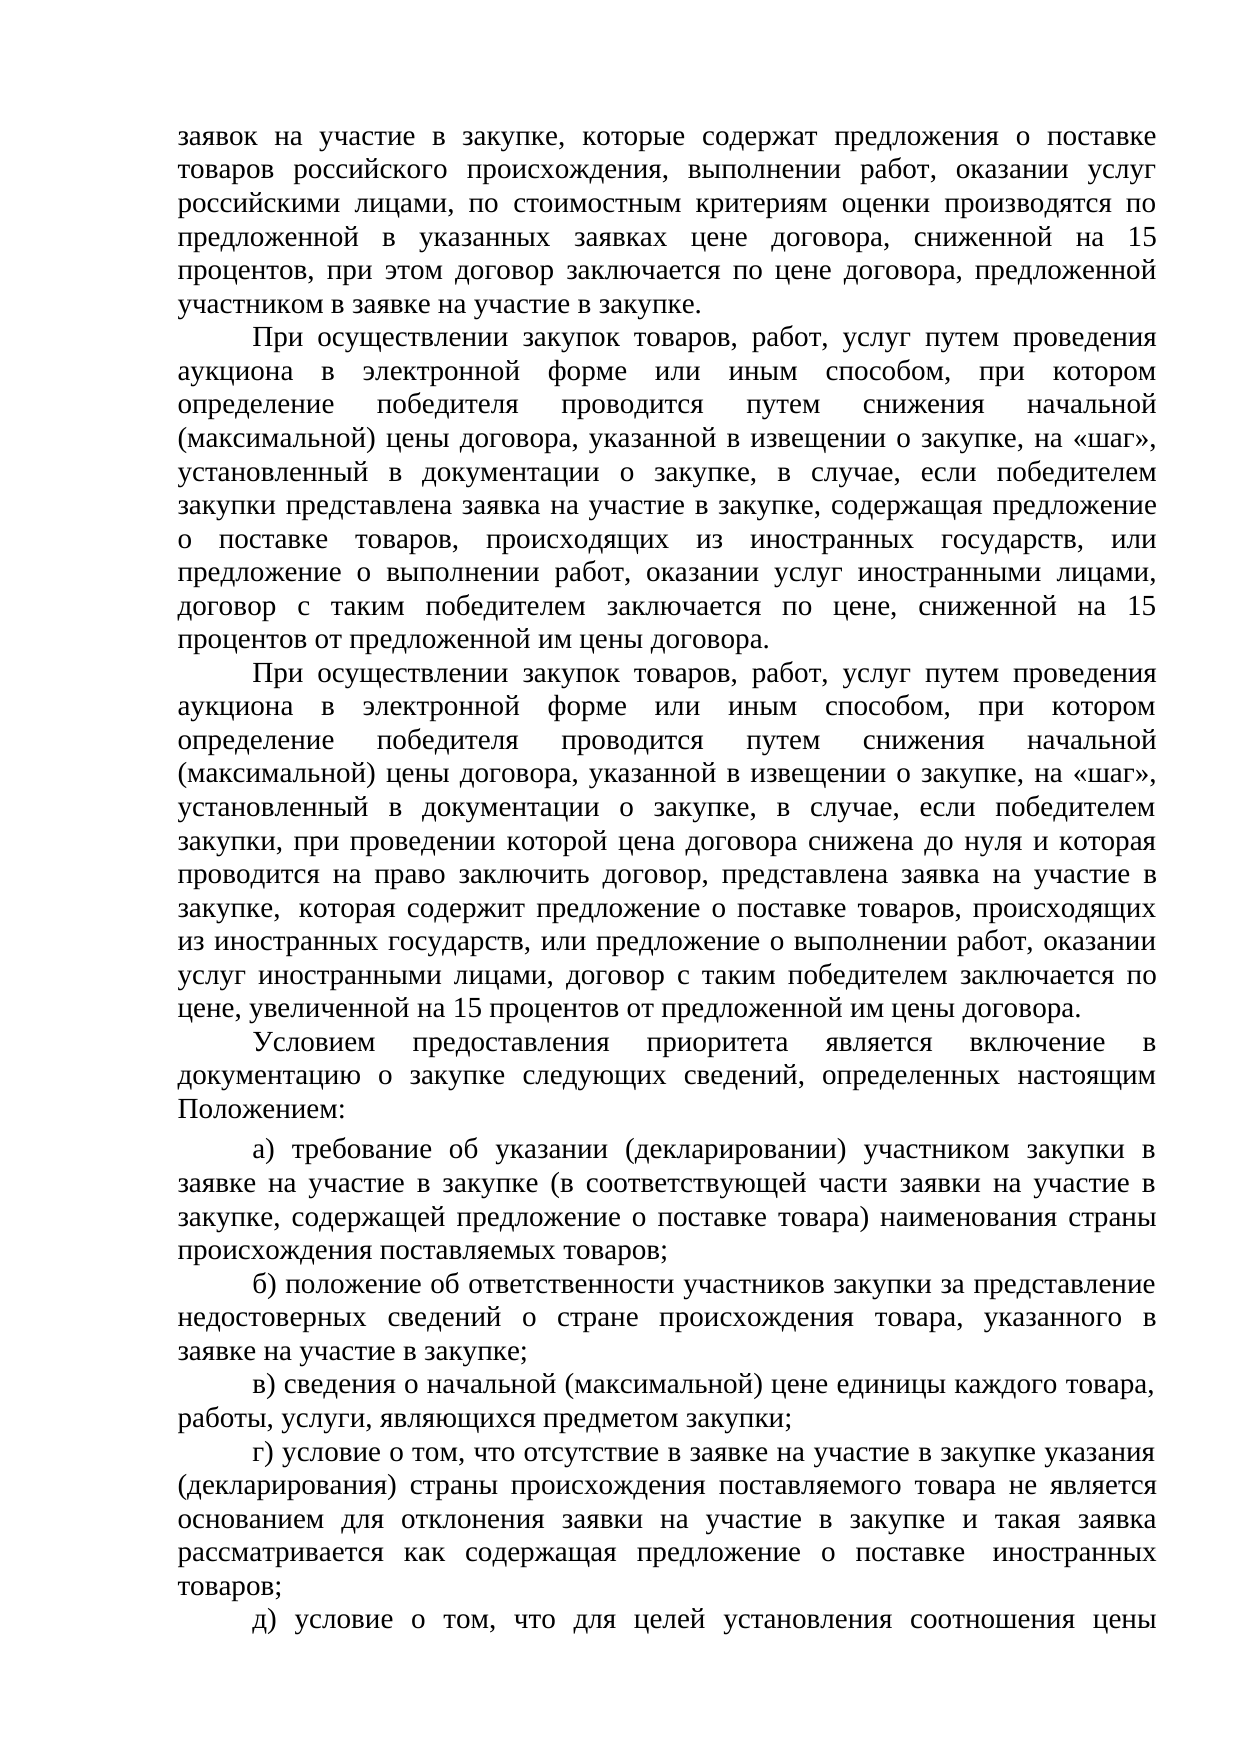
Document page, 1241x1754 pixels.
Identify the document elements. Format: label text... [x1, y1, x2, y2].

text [177, 1601, 1157, 1635]
text а) требование об указании (декларировании) участником закупки в заявке на участие в закупке (в соответствующей части заявки на участие в закупке, содержащей предложение о поставке товара) наименования страны происхождения поставляемых товаров; [177, 1132, 1157, 1266]
text При осуществлении закупок товаров, работ, услуг путем проведения аукциона в электронной форме или иным способом, при котором определение победителя проводится путем снижения начальной (максимальной) цены договора, указанной в извещении о закупке, на «шаг», установленный в документации о закупке, в случае, если победителем закупки, при проведении которой цена договора снижена до нуля и которая проводится на право заключить договор, представлена заявка на участие в закупке, которая содержит предложение о поставке товаров, происходящих из иностранных государств, или предложение о выполнении работ, оказании услуг иностранными лицами, договор с таким победителем заключается по цене, увеличенной на 15 процентов от предложенной им цены договора. [177, 655, 1157, 1024]
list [177, 118, 1157, 319]
text Условием предоставления приоритета является включение в документацию о закупке следующих сведений, определенных настоящим Положением: [177, 1024, 1156, 1124]
text При осуществлении закупок товаров, работ, услуг путем проведения аукциона в электронной форме или иным способом, при котором определение победителя проводится путем снижения начальной (максимальной) цены договора, указанной в извещении о закупке, на «шаг», установленный в документации о закупке, в случае, если победителем закупки представлена заявка на участие в закупке, содержащая предложение о поставке товаров, происходящих из иностранных государств, или предложение о выполнении работ, оказании услуг иностранными лицами, договор с таким победителем заключается по цене, сниженной на 15 процентов от предложенной им цены договора. [177, 319, 1157, 655]
text в) сведения о начальной (максимальной) цене единицы каждого товара, работы, услуги, являющихся предметом закупки; [177, 1367, 1156, 1434]
text б) положение об ответственности участников закупки за представление недостоверных сведений о стране происхождения товара, указанного в заявке на участие в закупке; [177, 1266, 1157, 1366]
text г) условие о том, что отсутствие в заявке на участие в закупке указания (декларирования) страны происхождения поставляемого товара не является основанием для отклонения заявки на участие в закупке и такая заявка рассматривается как содержащая предложение о поставке иностранных товаров; [177, 1434, 1157, 1601]
